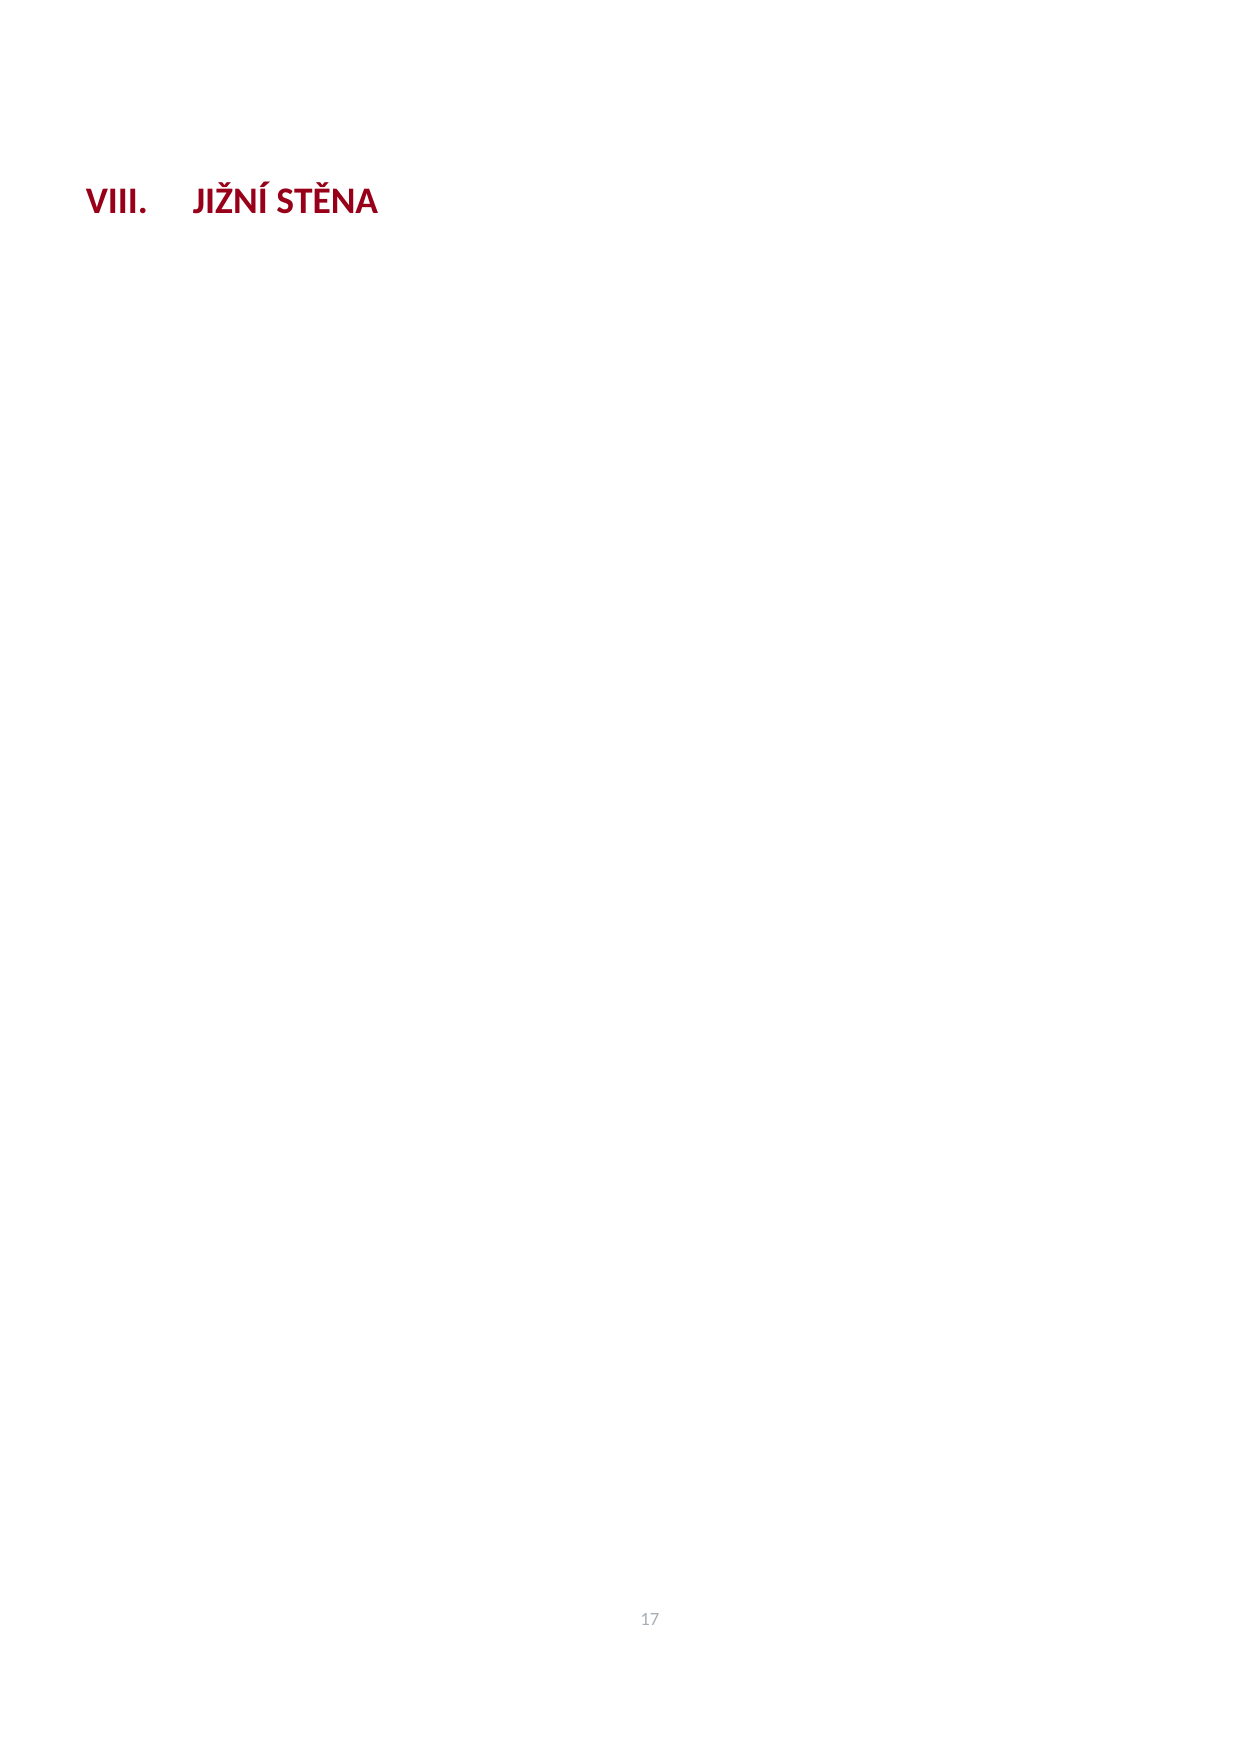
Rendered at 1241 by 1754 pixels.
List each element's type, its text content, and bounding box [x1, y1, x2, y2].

subtitle JIŽNÍ STĚNA [148, 173, 1152, 223]
